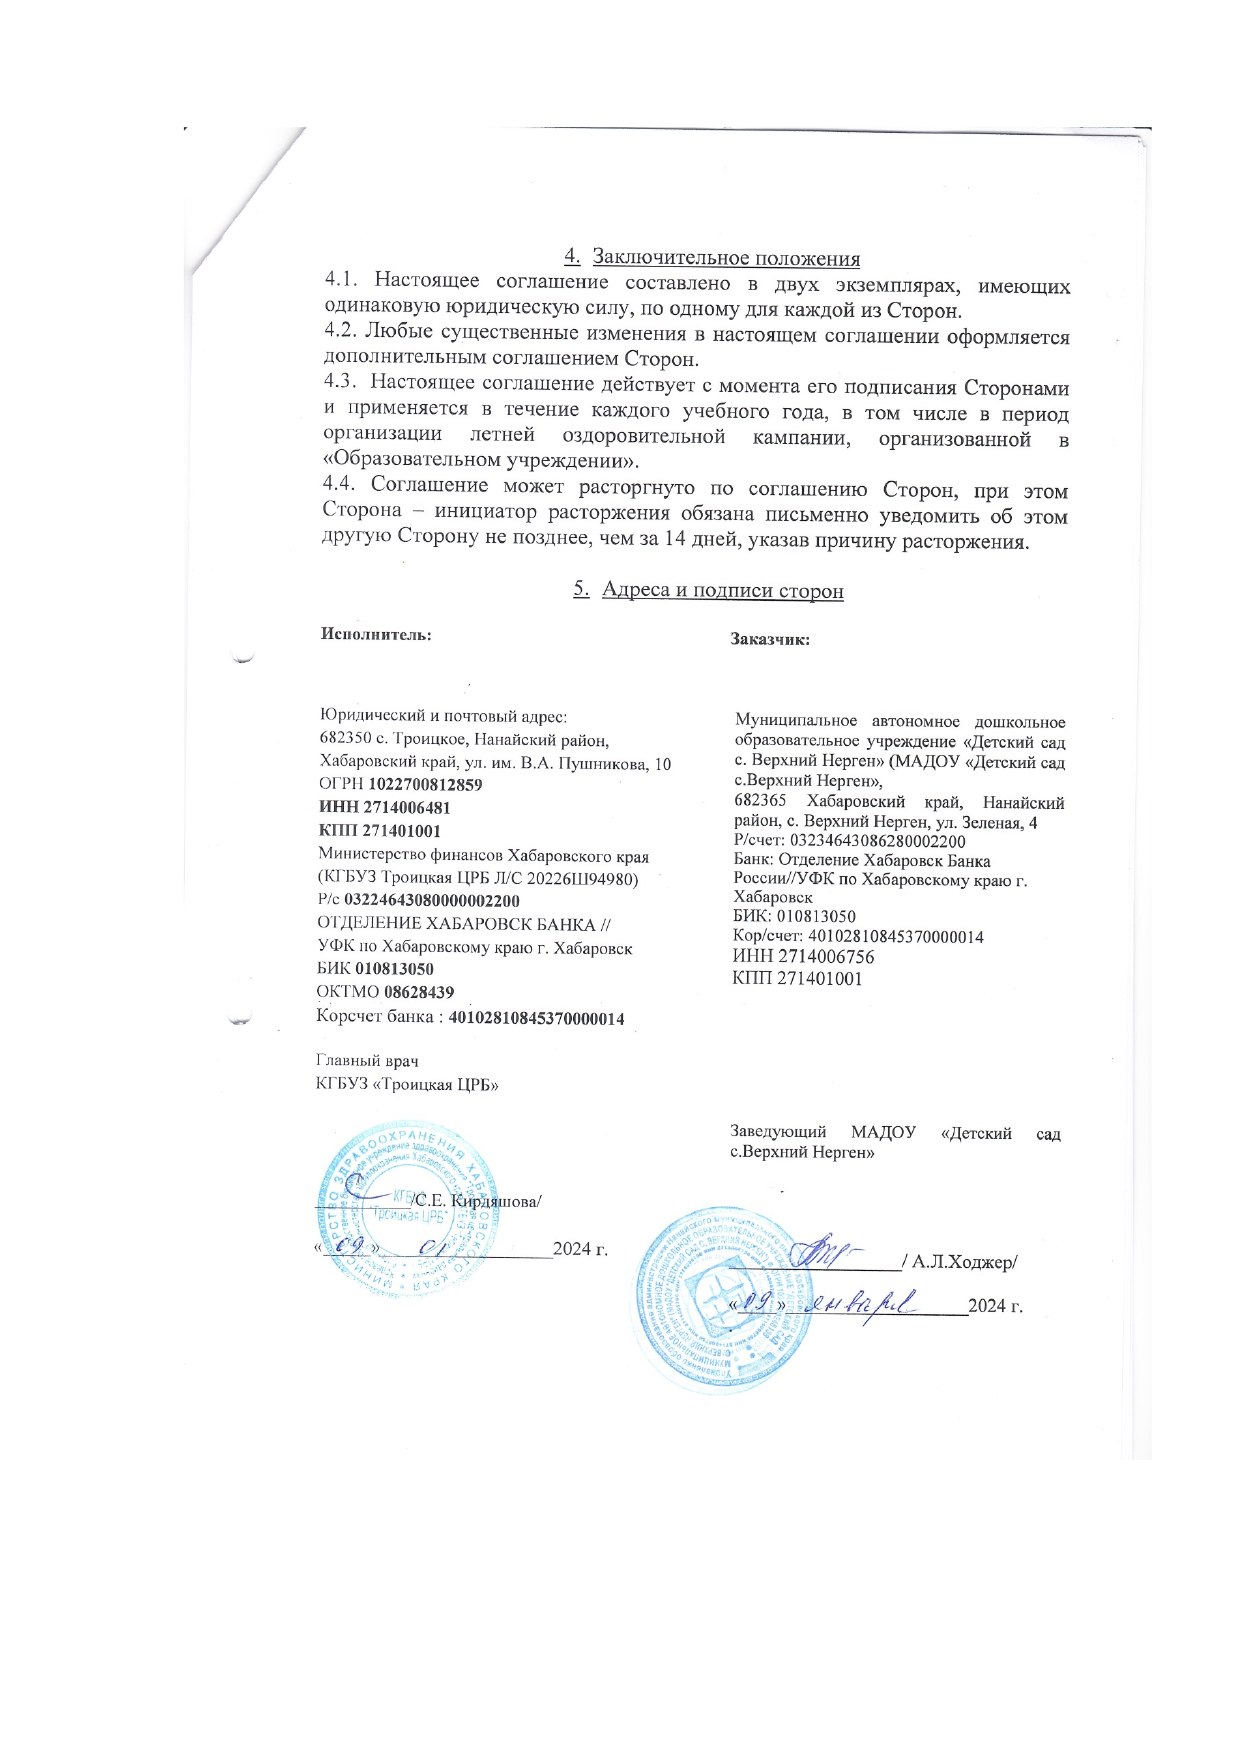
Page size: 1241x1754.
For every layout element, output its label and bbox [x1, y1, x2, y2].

picture [177, 118, 1152, 1460]
